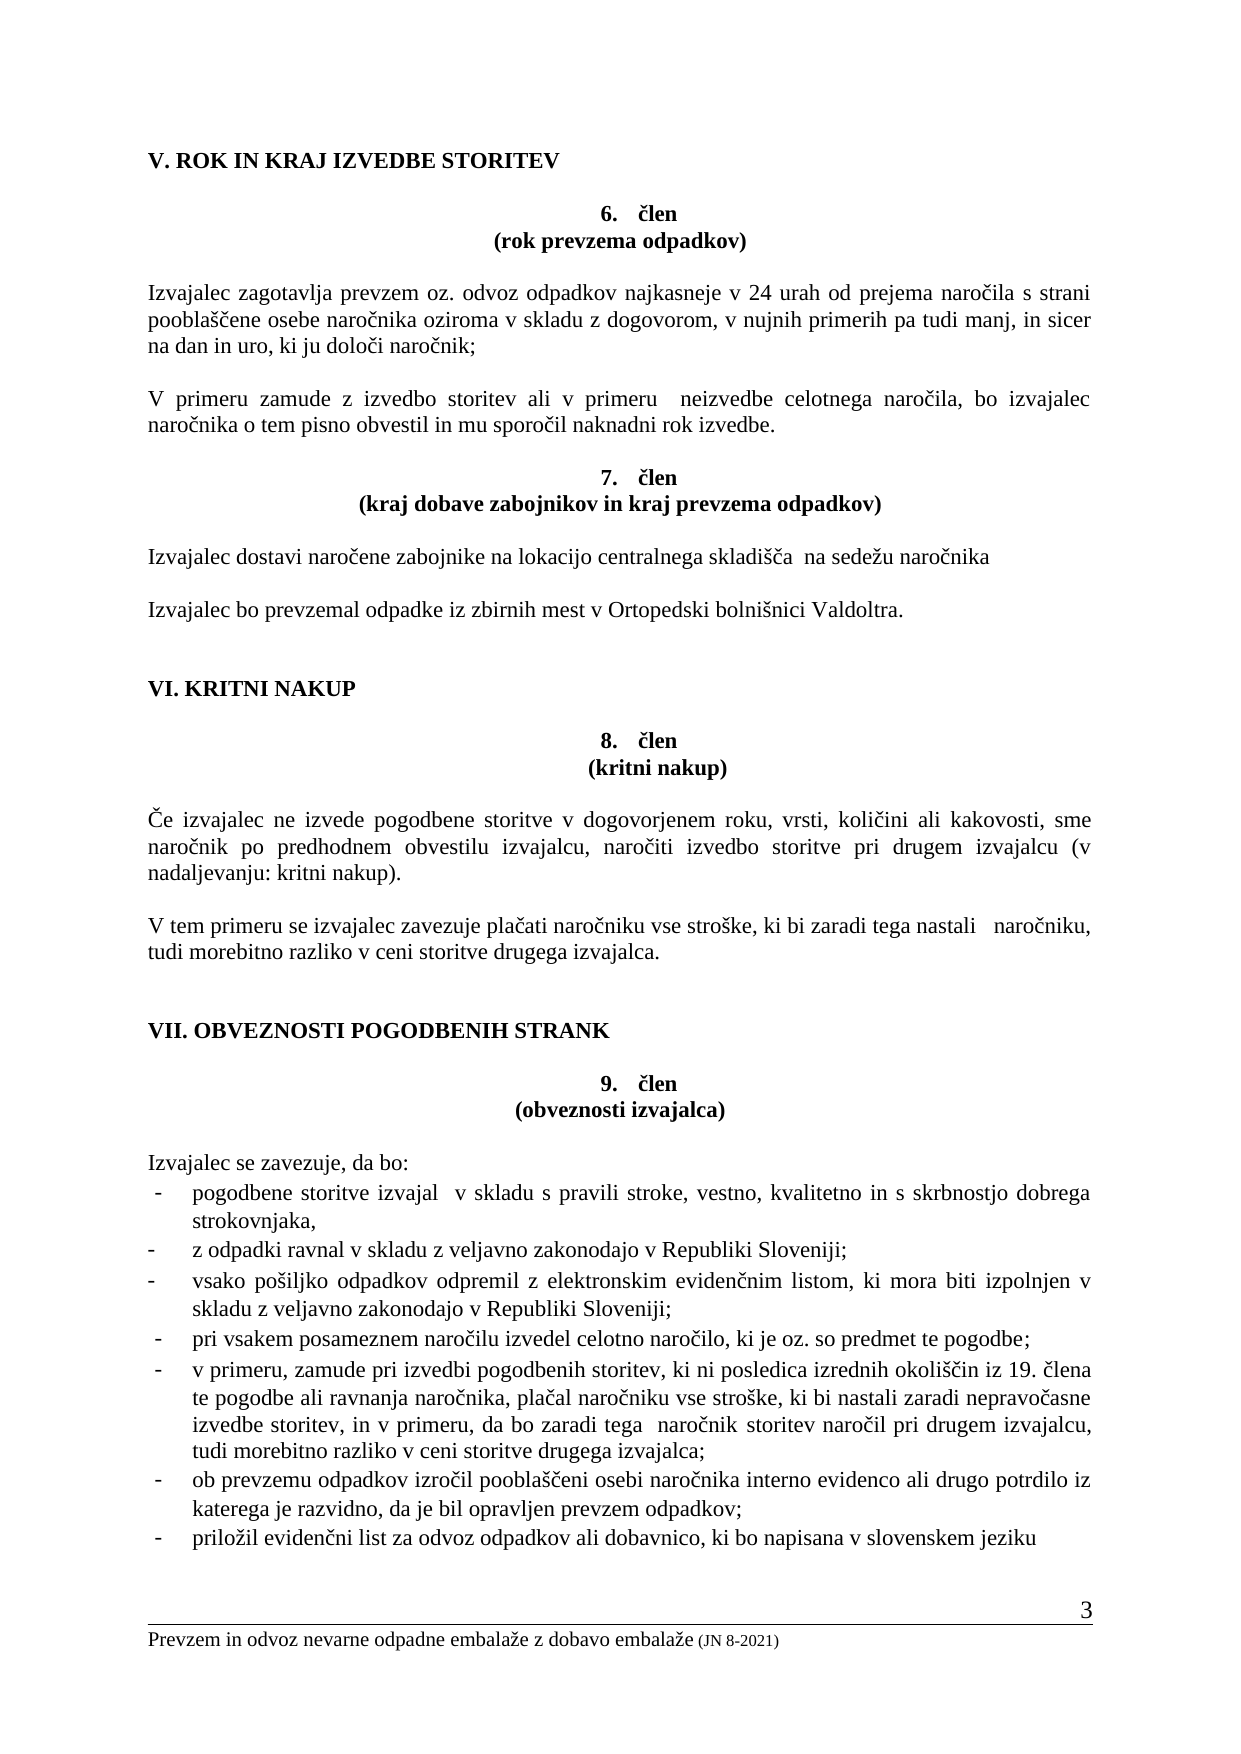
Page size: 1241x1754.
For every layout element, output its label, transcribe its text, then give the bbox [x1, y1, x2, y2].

text Če izvajalec ne izvede pogodbene storitve v dogovorjenem roku, vrsti, količini ali kakovosti, sme naročnik po predhodnem obvestilu izvajalcu, naročiti izvedbo storitve pri drugem izvajalcu (v nadaljevanju: kritni nakup). [148, 806, 1093, 886]
list z odpadki ravnal v skladu z veljavno zakonodajo v Republiki Sloveniji; [148, 1233, 1093, 1264]
list člen [185, 200, 1093, 227]
list člen [185, 727, 1093, 754]
list člen [185, 1070, 1093, 1096]
list pogodbene storitve izvajal v skladu s pravili stroke, vestno, kvalitetno in s skrbnostjo dobrega strokovnjaka, [154, 1175, 1093, 1233]
text V primeru zamude z izvedbo storitev ali v primeru neizvedbe celotnega naročila, bo izvajalec naročnika o tem pisno obvestil in mu sporočil naknadni rok izvedbe. [148, 385, 1093, 437]
list pri vsakem posameznem naročilu izvedel celotno naročilo, ki je oz. so predmet te pogodbe; [154, 1322, 1093, 1353]
text Izvajalec dostavi naročene zabojnike na lokacijo centralnega skladišča na sedežu naročnika [148, 543, 1093, 569]
text (kraj dobave zabojnikov in kraj prevzema odpadkov) [148, 490, 1093, 517]
text Izvajalec zagotavlja prevzem oz. odvoz odpadkov najkasneje v 24 urah od prejema naročila s strani pooblaščene osebe naročnika oziroma v skladu z dogovorom, v nujnih primerih pa tudi manj, in sicer na dan in uro, ki ju določi naročnik; [148, 279, 1093, 358]
text VI. KRITNI NAKUP [148, 675, 1093, 701]
list ob prevzemu odpadkov izročil pooblaščeni osebi naročnika interno evidenco ali drugo potrdilo iz katerega je razvidno, da je bil opravljen prevzem odpadkov; [154, 1463, 1093, 1521]
text VII. OBVEZNOSTI POGODBENIH STRANK [148, 1017, 1093, 1044]
text Izvajalec bo prevzemal odpadke iz zbirnih mest v Ortopedski bolnišnici Valdoltra. [148, 596, 1093, 622]
text V. ROK IN KRAJ IZVEDBE STORITEV [148, 148, 1093, 174]
list vsako pošiljko odpadkov odpremil z elektronskim evidenčnim listom, ki mora biti izpolnjen v skladu z veljavno zakonodajo v Republiki Sloveniji; [148, 1264, 1093, 1322]
text V tem primeru se izvajalec zavezuje plačati naročniku vse stroške, ki bi zaradi tega nastali naročniku, tudi morebitno razliko v ceni storitve drugega izvajalca. [148, 912, 1093, 964]
text (rok prevzema odpadkov) [148, 227, 1093, 253]
list člen [185, 464, 1093, 490]
text (obveznosti izvajalca) [148, 1096, 1093, 1123]
list (kritni nakup) [223, 754, 1093, 780]
list v primeru, zamude pri izvedbi pogodbenih storitev, ki ni posledica izrednih okoliščin iz 19. člena te pogodbe ali ravnanja naročnika, plačal naročniku vse stroške, ki bi nastali zaradi nepravočasne izvedbe storitev, in v primeru, da bo zaradi tega naročnik storitev naročil pri drugem izvajalcu, tudi morebitno razliko v ceni storitve drugega izvajalca; [154, 1353, 1093, 1463]
text Izvajalec se zavezuje, da bo: [148, 1149, 1093, 1175]
list priložil evidenčni list za odvoz odpadkov ali dobavnico, ki bo napisana v slovenskem jeziku [154, 1521, 1093, 1552]
